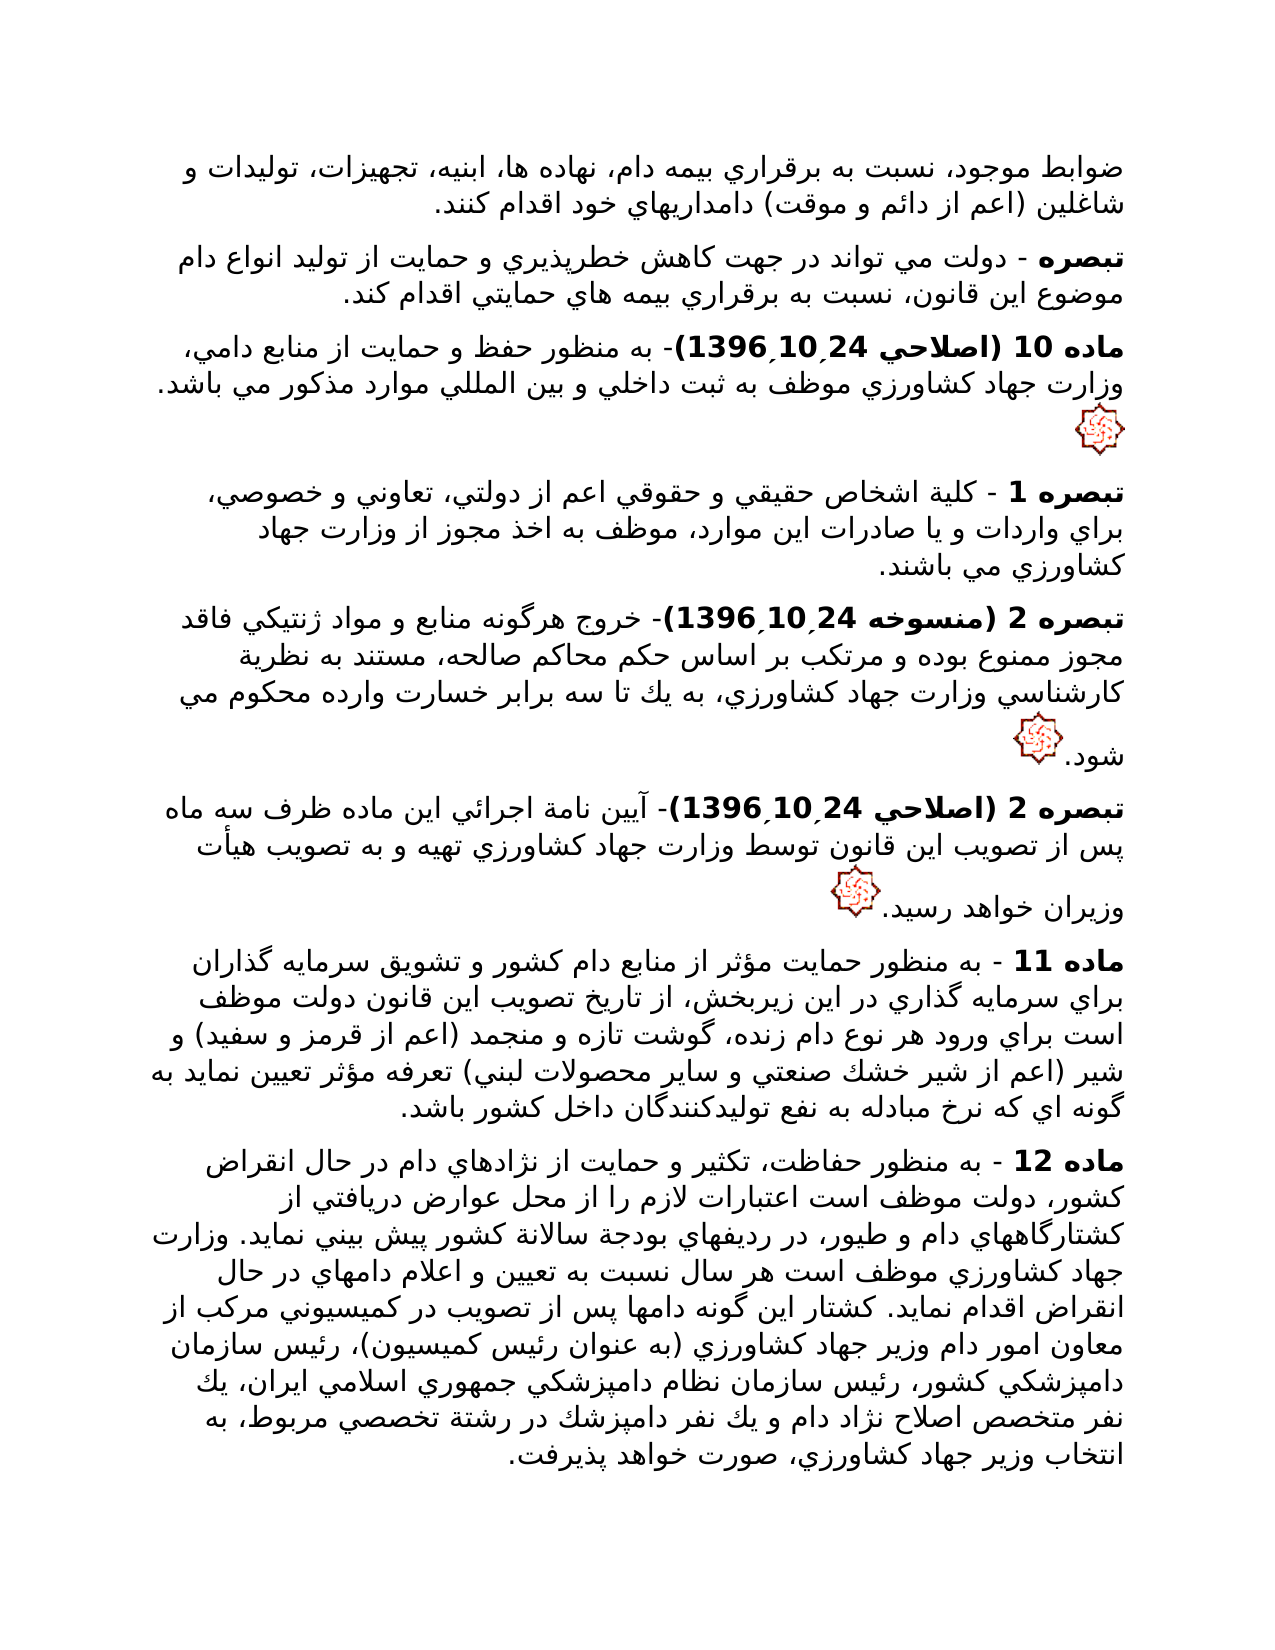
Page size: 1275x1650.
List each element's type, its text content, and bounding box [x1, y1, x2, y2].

picture [1075, 402, 1125, 456]
picture [1013, 711, 1064, 765]
text تبصره 2 (اصلاحي 24ˏ10ˏ1396)- آيين نامة اجرائي اين ماده ظرف سه ماه پس از تصويب اين قانون توسط وزارت جهاد كشاورزي تهيه و به تصويب هيأت وزيران خواهد رسيد. [150, 791, 1125, 925]
text ماده 10 (اصلاحي 24ˏ10ˏ1396)- به منظور حفظ و حمايت از منابع دامي، وزارت جهاد كشاورزي موظف به ثبت داخلي و بين المللي موارد مذكور مي باشد. [150, 330, 1125, 456]
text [150, 150, 1125, 221]
text ماده 11 - به منظور حمايت مؤثر از منابع دام كشور و تشويق سرمايه گذاران براي سرمايه گذاري در اين زيربخش، از تاريخ تصويب اين قانون دولت موظف است براي ورود هر نوع دام زنده، گوشت تازه و منجمد (اعم از قرمز و سفيد) و شير (اعم از شير خشك صنعتي و ساير محصولات لبني) تعرفه مؤثر تعيين نمايد به گونه اي كه نرخ مبادله به نفع توليدكنندگان داخل كشور باشد. [150, 944, 1125, 1125]
picture [830, 864, 881, 918]
text تبصره - دولت مي تواند در جهت كاهش خطرپذيري و حمايت از توليد انواع دام موضوع اين قانون، نسبت به برقراري بيمه هاي حمايتي اقدام كند. [150, 240, 1125, 311]
text تبصره 1 - كلية اشخاص حقيقي و حقوقي اعم از دولتي، تعاوني و خصوصي، براي واردات و يا صادرات اين موارد، موظف به اخذ مجوز از وزارت جهاد كشاورزي مي باشند. [150, 475, 1125, 582]
text ماده 12 - به منظور حفاظت، تكثير و حمايت از نژادهاي دام در حال انقراض كشور، دولت موظف است اعتبارات لازم را از محل عوارض دريافتي از كشتارگاههاي دام و طيور، در رديفهاي بودجة سالانة كشور پيش بيني نمايد. وزارت جهاد كشاورزي موظف است هر سال نسبت به تعيين و اعلام دامهاي در حال انقراض اقدام نمايد. كشتار اين گونه دامها پس از تصويب در كميسيوني مركب از معاون امور دام وزير جهاد كشاورزي (به عنوان رئيس كميسيون)، رئيس سازمان دامپزشكي كشور، رئيس سازمان نظام دامپزشكي جمهوري اسلامي ايران، يك نفر متخصص اصلاح نژاد دام و يك نفر دامپزشك در رشتة تخصصي مربوط، به انتخاب وزير جهاد كشاورزي، صورت خواهد پذيرفت. [150, 1144, 1125, 1471]
text تبصره 2 (منسوخه 24ˏ10ˏ1396)- خروج هرگونه منابع و مواد ژنتيكي فاقد مجوز ممنوع بوده و مرتكب بر اساس حكم محاكم صالحه، مستند به نظرية كارشناسي وزارت جهاد كشاورزي، به يك تا سه برابر خسارت وارده محكوم مي شود. [150, 602, 1125, 772]
